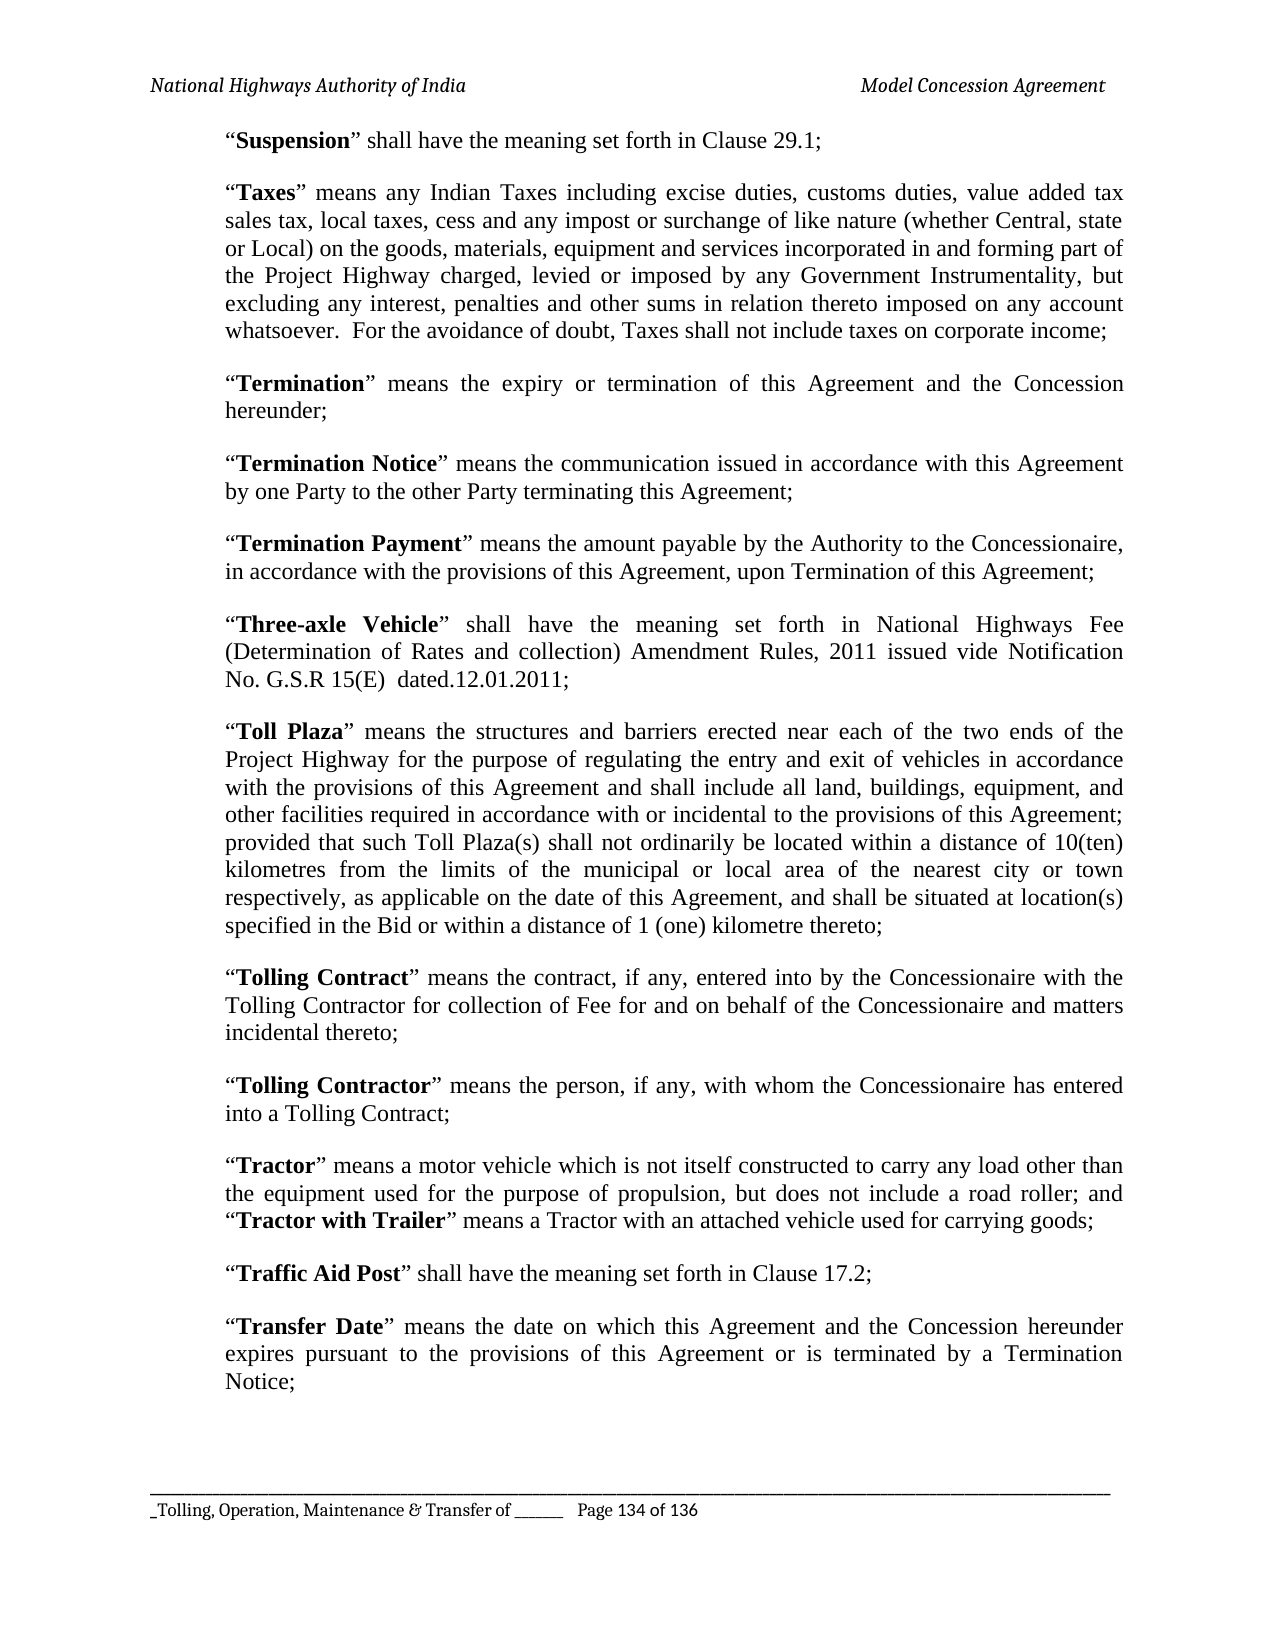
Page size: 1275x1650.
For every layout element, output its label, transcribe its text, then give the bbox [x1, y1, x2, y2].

text “Three-axle Vehicle” shall have the meaning set forth in National Highways Fee (Determination of Rates and collection) Amendment Rules, 2011 issued vide Notification No. G.S.R 15(E) dated.12.01.2011; [225, 609, 1125, 692]
text “Termination Notice” means the communication issued in accordance with this Agreement by one Party to the other Party terminating this Agreement; [225, 449, 1125, 504]
text “Termination Payment” means the amount payable by the Authority to the Concessionaire, in accordance with the provisions of this Agreement, upon Termination of this Agreement; [225, 529, 1125, 584]
text “Transfer Date” means the date on which this Agreement and the Concession hereunder expires pursuant to the provisions of this Agreement or is terminated by a Termination Notice; [225, 1312, 1125, 1394]
text “Termination” means the expiry or termination of this Agreement and the Concession hereunder; [225, 369, 1125, 424]
text “Traffic Aid Post” shall have the meaning set forth in Clause 17.2; [225, 1259, 1125, 1287]
text “Suspension” shall have the meaning set forth in Clause 29.1; [225, 126, 1125, 153]
text “Tractor” means a motor vehicle which is not itself constructed to carry any load other than the equipment used for the purpose of propulsion, but does not include a road roller; and “Tractor with Trailer” means a Tractor with an attached vehicle used for carrying goods; [225, 1151, 1125, 1234]
text “Toll Plaza” means the structures and barriers erected near each of the two ends of the Project Highway for the purpose of regulating the entry and exit of vehicles in accordance with the provisions of this Agreement and shall include all land, buildings, equipment, and other facilities required in accordance with or incidental to the provisions of this Agreement; provided that such Toll Plaza(s) shall not ordinarily be located within a distance of 10(ten) kilometres from the limits of the municipal or local area of the nearest city or town respectively, as applicable on the date of this Agreement, and shall be situated at location(s) specified in the Bid or within a distance of 1 (one) kilometre thereto; [225, 717, 1125, 938]
text “Taxes” means any Indian Taxes including excise duties, customs duties, value added tax sales tax, local taxes, cess and any impost or surchange of like nature (whether Central, state or Local) on the goods, materials, equipment and services incorporated in and forming part of the Project Highway charged, levied or imposed by any Government Instrumentality, but excluding any interest, penalties and other sums in relation thereto imposed on any account whatsoever. For the avoidance of doubt, Taxes shall not include taxes on corporate income; [225, 178, 1125, 344]
text “Tolling Contract” means the contract, if any, entered into by the Concessionaire with the Tolling Contractor for collection of Fee for and on behalf of the Concessionaire and matters incidental thereto; [225, 963, 1125, 1046]
text “Tolling Contractor” means the person, if any, with whom the Concessionaire has entered into a Tolling Contract; [225, 1071, 1125, 1126]
